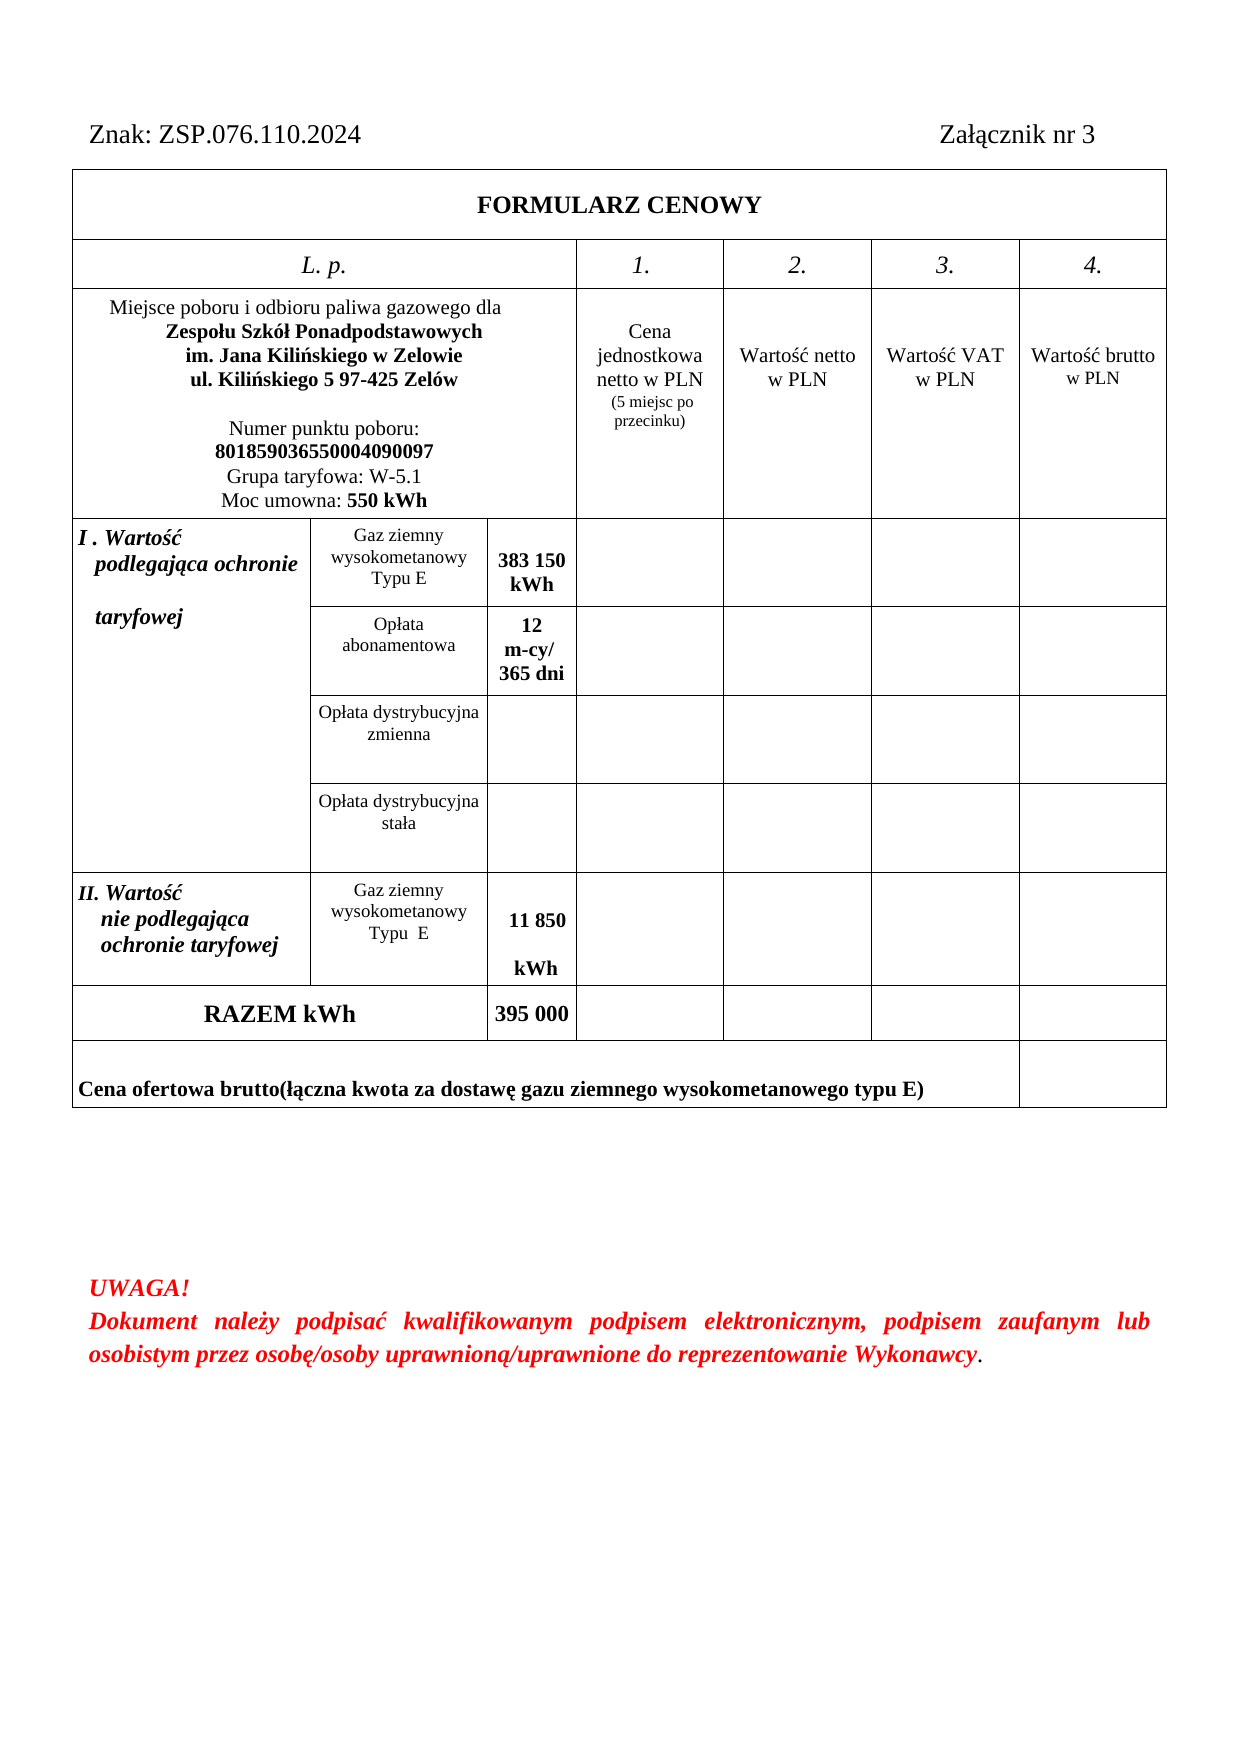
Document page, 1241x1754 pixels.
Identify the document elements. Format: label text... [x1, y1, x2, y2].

text UWAGA! [89, 1273, 1152, 1302]
table_cell [1020, 519, 1166, 606]
table_cell I . Wartość podlegająca ochronie taryfowej [73, 519, 310, 872]
table_cell L. p. [73, 240, 576, 288]
table_cell Opłata dystrybucyjna zmienna [311, 696, 487, 783]
table_cell 4. [1020, 240, 1166, 288]
table_cell [724, 607, 871, 695]
table_cell [724, 986, 871, 1040]
table_cell Opłata abonamentowa [311, 607, 487, 695]
table_cell [872, 607, 1019, 695]
table_cell [1020, 873, 1166, 985]
text Dokument należy podpisać kwalifikowanym podpisem elektronicznym, podpisem zaufanym lub osobistym przez osobę/osoby uprawnioną/uprawnione do reprezentowanie Wykonawcy. [89, 1306, 1152, 1368]
table_cell 1. [577, 240, 723, 288]
table_cell Gaz ziemny wysokometanowy Typu E [311, 873, 487, 985]
table_cell [1020, 784, 1166, 872]
table_cell Cena ofertowa brutto(łączna kwota za dostawę gazu ziemnego wysokometanowego typu E) [73, 1041, 1019, 1107]
table_cell [1020, 986, 1166, 1040]
table_cell Cena jednostkowa netto w PLN (5 miejsc po przecinku) [577, 289, 723, 517]
table_cell [488, 696, 576, 783]
table_cell [1020, 1041, 1166, 1107]
table_cell [577, 986, 723, 1040]
table_cell RAZEM kWh [73, 986, 487, 1040]
table_cell [724, 784, 871, 872]
table_cell [1020, 607, 1166, 695]
table_cell [577, 607, 723, 695]
table_cell 11 850 kWh [488, 873, 576, 985]
table_cell 383 150 kWh [488, 519, 576, 606]
table_cell 12 m-cy/ 365 dni [488, 607, 576, 695]
table_cell Wartość VAT w PLN [872, 289, 1019, 517]
table_cell 3. [872, 240, 1019, 288]
table_cell [577, 519, 723, 606]
table_cell Miejsce poboru i odbioru paliwa gazowego dla Zespołu Szkół Ponadpodstawowych im. Jana Kilińskiego w Zelowie ul. Kilińskiego 5 97-425 Zelów Numer punktu poboru: 801859036550004090097 Grupa taryfowa: W-5.1 Moc umowna: 550 kWh [73, 289, 576, 517]
table_cell [577, 873, 723, 985]
table_cell Wartość netto w PLN [724, 289, 871, 517]
table_cell [872, 986, 1019, 1040]
table_cell [724, 873, 871, 985]
table_cell 395 000 [488, 986, 576, 1040]
table_cell II. Wartość nie podlegająca ochronie taryfowej [73, 873, 310, 985]
table_cell [724, 519, 871, 606]
table_header FORMULARZ CENOWY [73, 170, 1166, 239]
table_cell [577, 784, 723, 872]
table_cell Wartość brutto w PLN [1020, 289, 1166, 517]
table_cell [872, 696, 1019, 783]
table_cell [488, 784, 576, 872]
table_cell [724, 696, 871, 783]
table_cell [872, 784, 1019, 872]
table_cell [1020, 696, 1166, 783]
table_cell Opłata dystrybucyjna stała [311, 784, 487, 872]
table_cell [872, 519, 1019, 606]
table_cell Gaz ziemny wysokometanowy Typu E [311, 519, 487, 606]
text Znak: ZSP.076.110.2024 Załącznik nr 3 [89, 118, 1152, 149]
table_cell 2. [724, 240, 871, 288]
table_cell [872, 873, 1019, 985]
table_cell [577, 696, 723, 783]
